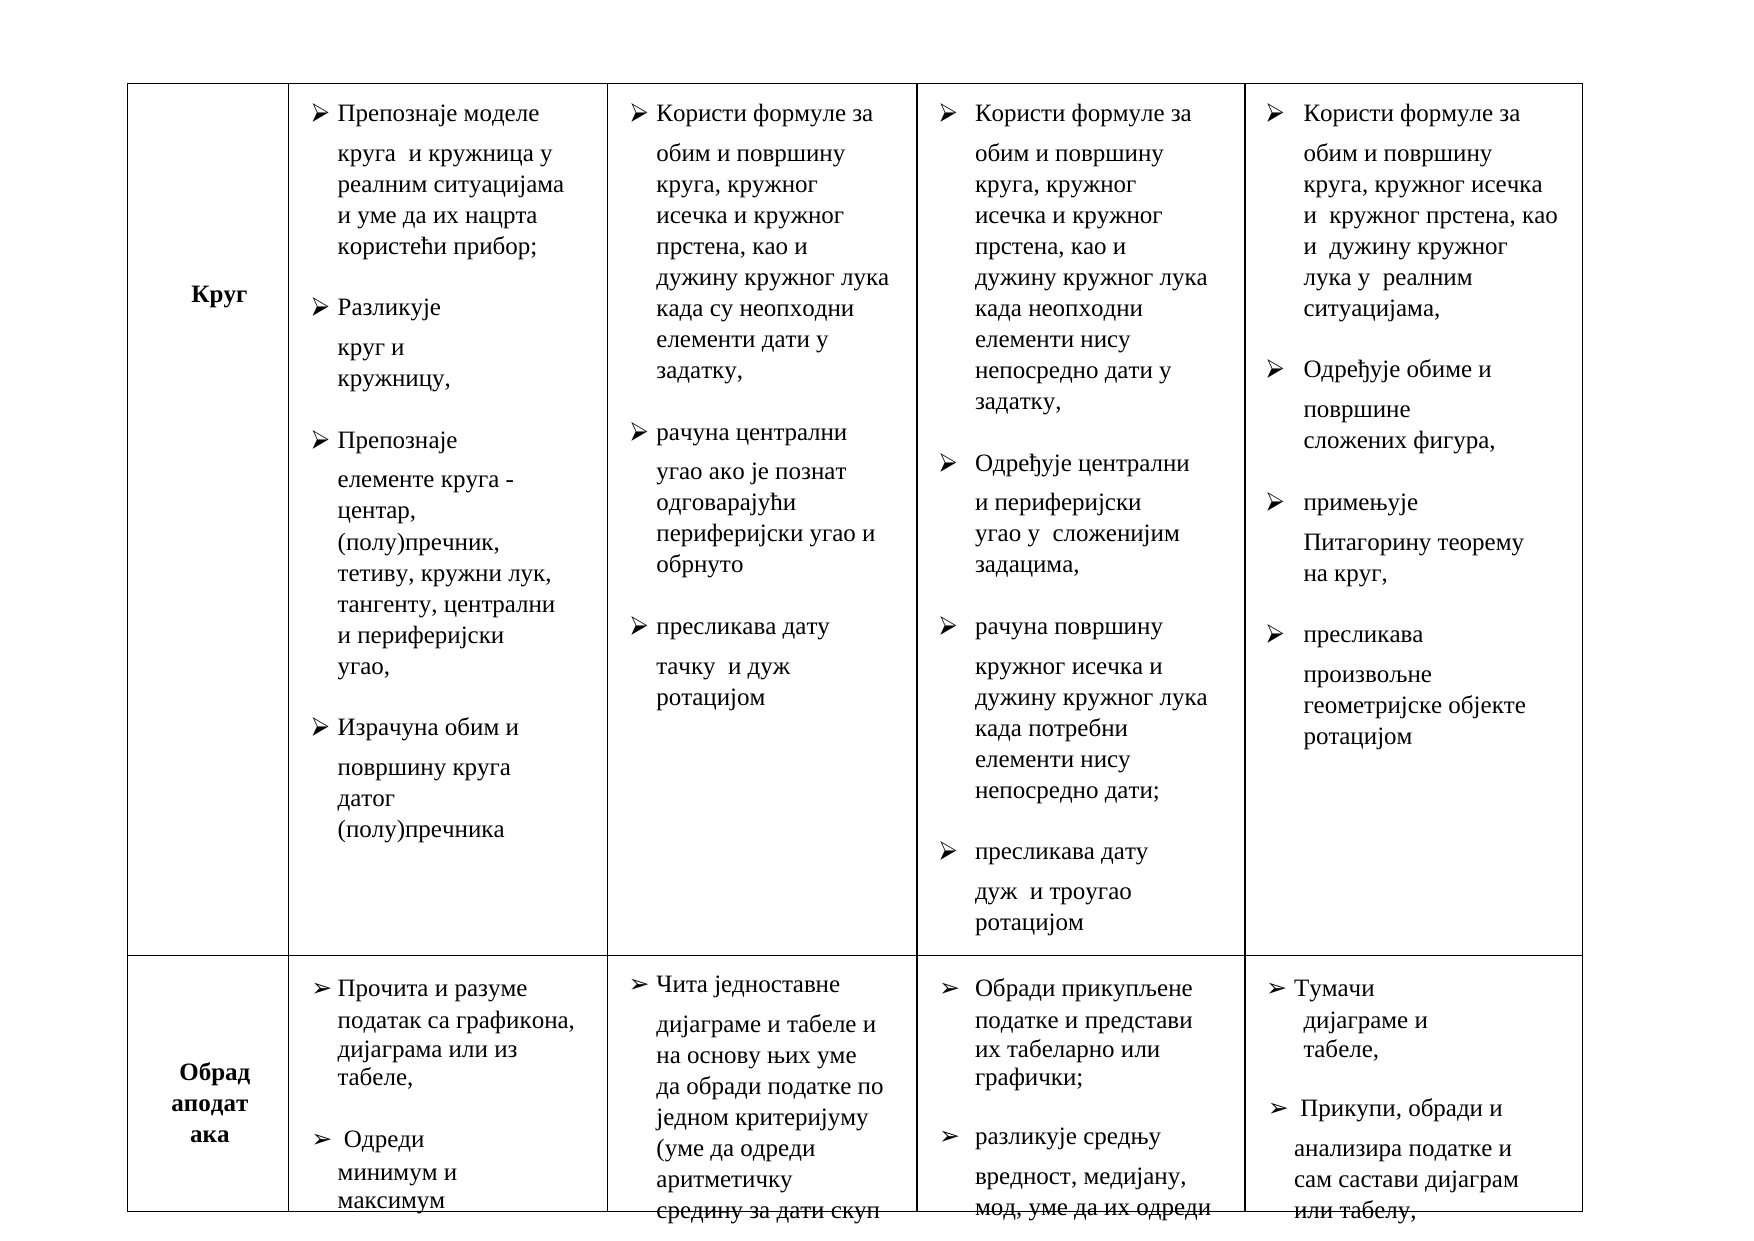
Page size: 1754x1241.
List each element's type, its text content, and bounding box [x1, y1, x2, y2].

table_header Користи формуле за обим и површину круга, кружног исечка и кружног прстена, као и дужину кружног лука када су неопходни елементи дати у задатку, рачуна централни угао ако је познат одговарајући периферијски угао и обрнуто пресликава дату тачку и дуж ротацијом [608, 84, 916, 955]
table_cell Обради прикупљене податке и представи их табеларно или графички; разликује средњу вредност, медијану, мод, уме да их одреди и упореди податке са средњом вредношћу. [918, 956, 1244, 1211]
table_header Користи формуле за обим и површину круга, кружног исечка и кружног прстена, као и дужину кружног лука када неопходни елементи нису непосредно дати у задатку, Одређује централни и периферијски угао у сложенијим задацима, рачуна површину кружног исечка и дужину кружног лука када потребни елементи нису непосредно дати; пресликава дату дуж и троугао ротацијом [918, 84, 1244, 955]
table_cell Обрадаподатака [128, 956, 288, 1211]
table_header Користи формуле за обим и површину круга, кружног исечка и кружног прстена, као и дужину кружног лука у реалним ситуацијама, Одређује обиме и површине сложених фигура, примењује Питагорину теорему на круг, пресликава произвољне геометријске објекте ротацијом [1246, 84, 1582, 955]
table_cell Чита једноставне дијаграме и табеле и на основу њих уме да обради податке по једном критеријуму (уме да одреди аритметичку средину за дати скуп података, пореди вредности узорка са средњом вредношћу). [608, 956, 916, 1211]
table_header Препознаје моделе круга и кружница у реалним ситуацијама и уме да их нацрта користећи прибор; Разликује круг и кружницу, Препознаје елементе круга - центар, (полу)пречник, тетиву, кружни лук, тангенту, централни и периферијски угао, Израчуна обим и површину круга датог (полу)пречника [289, 84, 607, 955]
table_header Круг [128, 84, 288, 955]
table_cell Тумачи дијаграме и табеле, Прикупи, обради и анализира податке и сам састави дијаграм или табелу, црта график којим представља међузависност величина. [1246, 956, 1582, 1211]
table_cell Прочита и разуме податак са графикона, дијаграма или из табеле, Одреди минимум и максимум зависне величине, податке из табеле приказује графиконом и обрнуто. [289, 956, 607, 1211]
